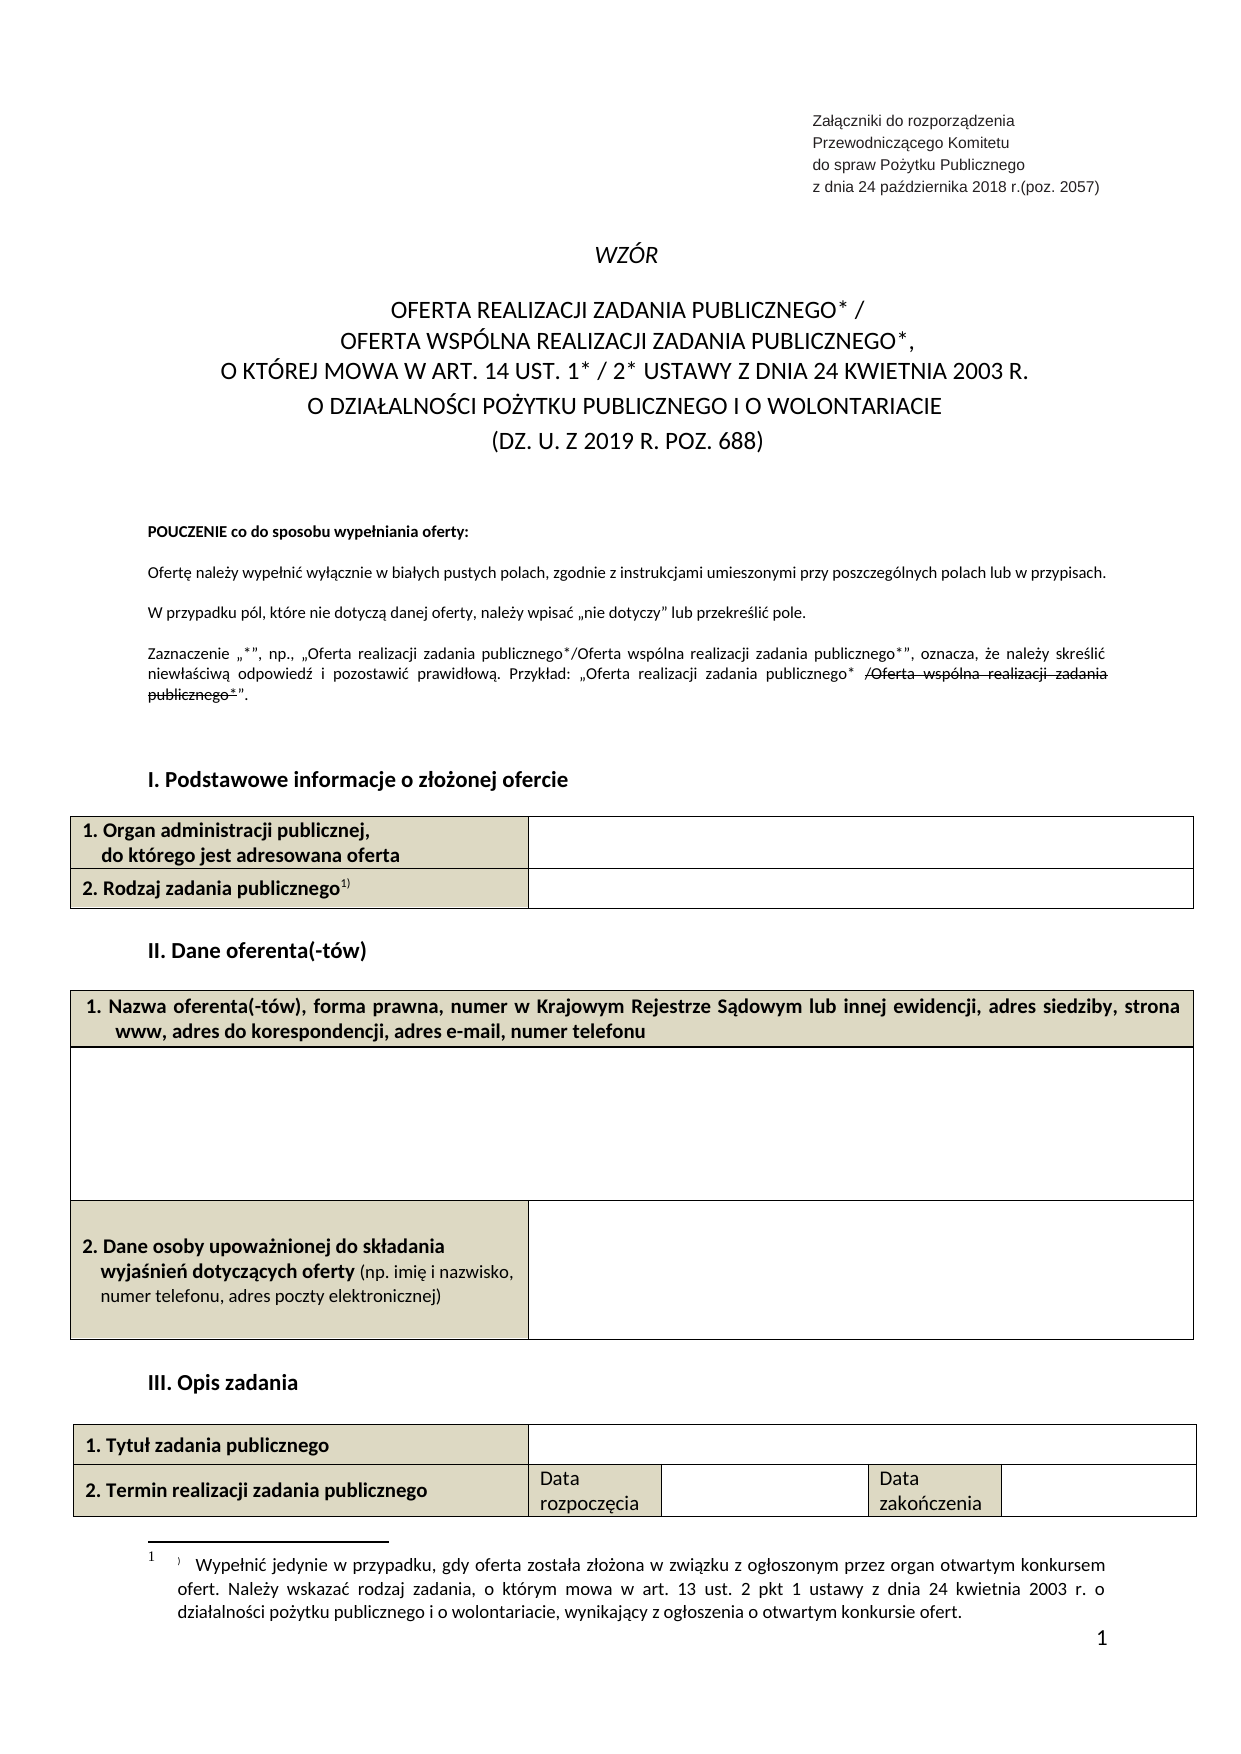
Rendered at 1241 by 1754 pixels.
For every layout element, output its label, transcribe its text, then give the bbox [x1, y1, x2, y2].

table_header [529, 817, 1193, 868]
table_cell [529, 1201, 1193, 1338]
table_cell Data rozpoczęcia [529, 1465, 661, 1516]
table_header 1. Nazwa oferenta(-tów), forma prawna, numer w Krajowym Rejestrze Sądowym lub innej ewidencji, adres siedziby, strona www, adres do korespondencji, adres e-mail, numer telefonu [71, 991, 1193, 1046]
text Ofertę należy wypełnić wyłącznie w białych pustych polach, zgodnie z instrukcjami umieszonymi przy poszczególnych polach lub w przypisach. [148, 562, 1107, 582]
table_cell [529, 869, 1193, 907]
table_header [529, 1425, 1196, 1464]
text OFERTA WSPÓLNA REALIZACJI ZADANIA PUBLICZNEGO*, [148, 325, 1107, 355]
table_cell 2. Termin realizacji zadania publicznego [74, 1465, 528, 1516]
table_cell [71, 1048, 1193, 1200]
text W przypadku pól, które nie dotyczą danej oferty, należy wpisać „nie dotyczy” lub przekreślić pole. [148, 603, 1107, 623]
text II. Dane oferenta(-tów) [148, 936, 1107, 964]
table_cell 2. Rodzaj zadania publicznego) [71, 869, 528, 907]
table_cell [662, 1465, 868, 1516]
table_header 1. Organ administracji publicznej, do którego jest adresowana oferta [71, 817, 528, 868]
text III. Opis zadania [148, 1368, 1107, 1396]
table_cell Data zakończenia [869, 1465, 1001, 1516]
text I. Podstawowe informacje o złożonej ofercie [148, 765, 1107, 793]
text WZÓR [148, 239, 1107, 269]
text Załączniki do rozporządzenia Przewodniczącego Komitetu do spraw Pożytku Publicznego z dnia 24 października 2018 r.(poz. 2057) [812, 112, 1107, 196]
table_header 1. Tytuł zadania publicznego [74, 1425, 528, 1464]
table_cell 2. Dane osoby upoważnionej do składania wyjaśnień dotyczących oferty (np. imię i nazwisko, numer telefonu, adres poczty elektronicznej) [71, 1201, 528, 1338]
text OFERTA REALIZACJI ZADANIA PUBLICZNEGO* / [148, 294, 1107, 325]
text Zaznaczenie „*”, np., „Oferta realizacji zadania publicznego*/Oferta wspólna realizacji zadania publicznego*”, oznacza, że należy skreślić niewłaściwą odpowiedź i pozostawić prawidłową. Przykład: „Oferta realizacji zadania publicznego* /Oferta wspólna realizacji zadania publicznego*”. [148, 643, 1107, 704]
text O KTÓREJ MOWA W ART. 14 UST. 1* / 2* USTAWY Z DNIA 24 KWIETNIA 2003 R. O DZIAŁALNOŚCI POŻYTKU PUBLICZNEGO I O WOLONTARIACIE (DZ. U. Z 2019 R. POZ. 688) [148, 355, 1107, 456]
text POUCZENIE co do sposobu wypełniania oferty: [148, 521, 1107, 542]
table_cell [1002, 1465, 1196, 1516]
